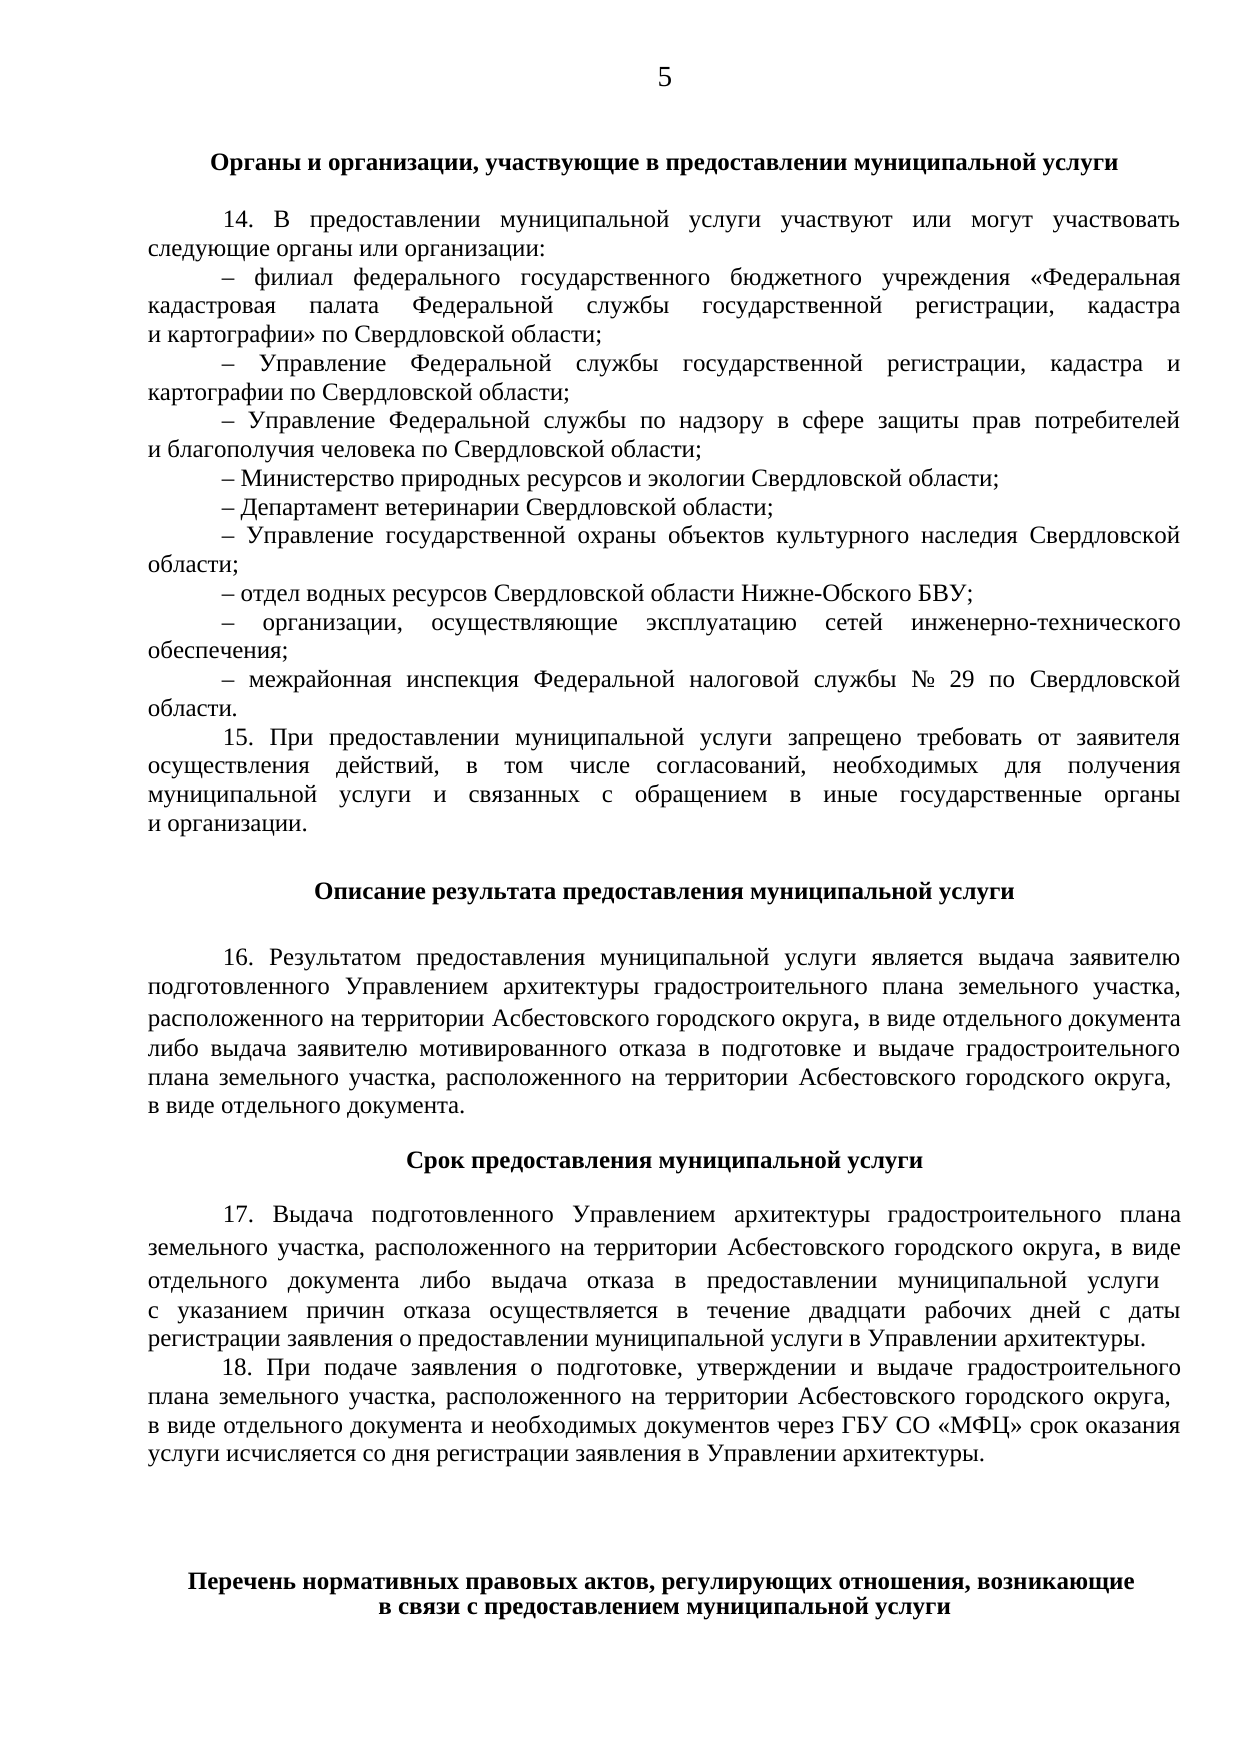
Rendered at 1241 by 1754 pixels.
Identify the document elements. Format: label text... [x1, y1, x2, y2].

text 16. Результатом предоставления муниципальной услуги является выдача заявителю подготовленного Управлением архитектуры градостроительного плана земельного участка, расположенного на территории Асбестовского городского округа, в виде отдельного документа либо выдача заявителю мотивированного отказа в подготовке и выдаче градостроительного плана земельного участка, расположенного на территории Асбестовского городского округа, в виде отдельного документа. [148, 942, 1181, 1119]
text – организации, осуществляющие эксплуатацию сетей инженерно-технического обеспечения; [148, 607, 1181, 664]
text – Министерство природных ресурсов и экологии Свердловской области; [148, 463, 1181, 492]
text – Управление государственной охраны объектов культурного наследия Свердловской области; [148, 521, 1181, 578]
text 15. При предоставлении муниципальной услуги запрещено требовать от заявителя осуществления действий, в том числе согласований, необходимых для получения муниципальной услуги и связанных с обращением в иные государственные органы и организации. [148, 722, 1181, 837]
text 14. В предоставлении муниципальной услуги участвуют или могут участвовать следующие органы или организации: [148, 204, 1181, 262]
text – межрайонная инспекция Федеральной налоговой службы № 29 по Свердловской области. [148, 664, 1181, 722]
text Срок предоставления муниципальной услуги [148, 1148, 1181, 1174]
text – филиал федерального государственного бюджетного учреждения «Федеральная кадастровая палата Федеральной службы государственной регистрации, кадастра и картографии» по Свердловской области; [148, 262, 1181, 348]
text – отдел водных ресурсов Свердловской области Нижне-Обского БВУ; [148, 578, 1181, 607]
text Органы и организации, участвующие в предоставлении муниципальной услуги [148, 147, 1181, 176]
text 17. Выдача подготовленного Управлением архитектуры градостроительного плана земельного участка, расположенного на территории Асбестовского городского округа, в виде отдельного документа либо выдача отказа в предоставлении муниципальной услуги с указанием причин отказа осуществляется в течение двадцати рабочих дней с даты регистрации заявления о предоставлении муниципальной услуги в Управлении архитектуры. [148, 1199, 1181, 1352]
text – Управление Федеральной службы государственной регистрации, кадастра и картографии по Свердловской области; [148, 348, 1181, 406]
text Описание результата предоставления муниципальной услуги [148, 876, 1181, 905]
text Перечень нормативных правовых актов, регулирующих отношения, возникающие в связи с предоставлением муниципальной услуги [148, 1568, 1181, 1620]
text 18. При подаче заявления о подготовке, утверждении и выдаче градостроительного плана земельного участка, расположенного на территории Асбестовского городского округа, в виде отдельного документа и необходимых документов через ГБУ СО «МФЦ» срок оказания услуги исчисляется со дня регистрации заявления в Управлении архитектуры. [148, 1352, 1181, 1467]
text – Управление Федеральной службы по надзору в сфере защиты прав потребителей и благополучия человека по Свердловской области; [148, 406, 1181, 463]
text – Департамент ветеринарии Свердловской области; [148, 492, 1181, 521]
